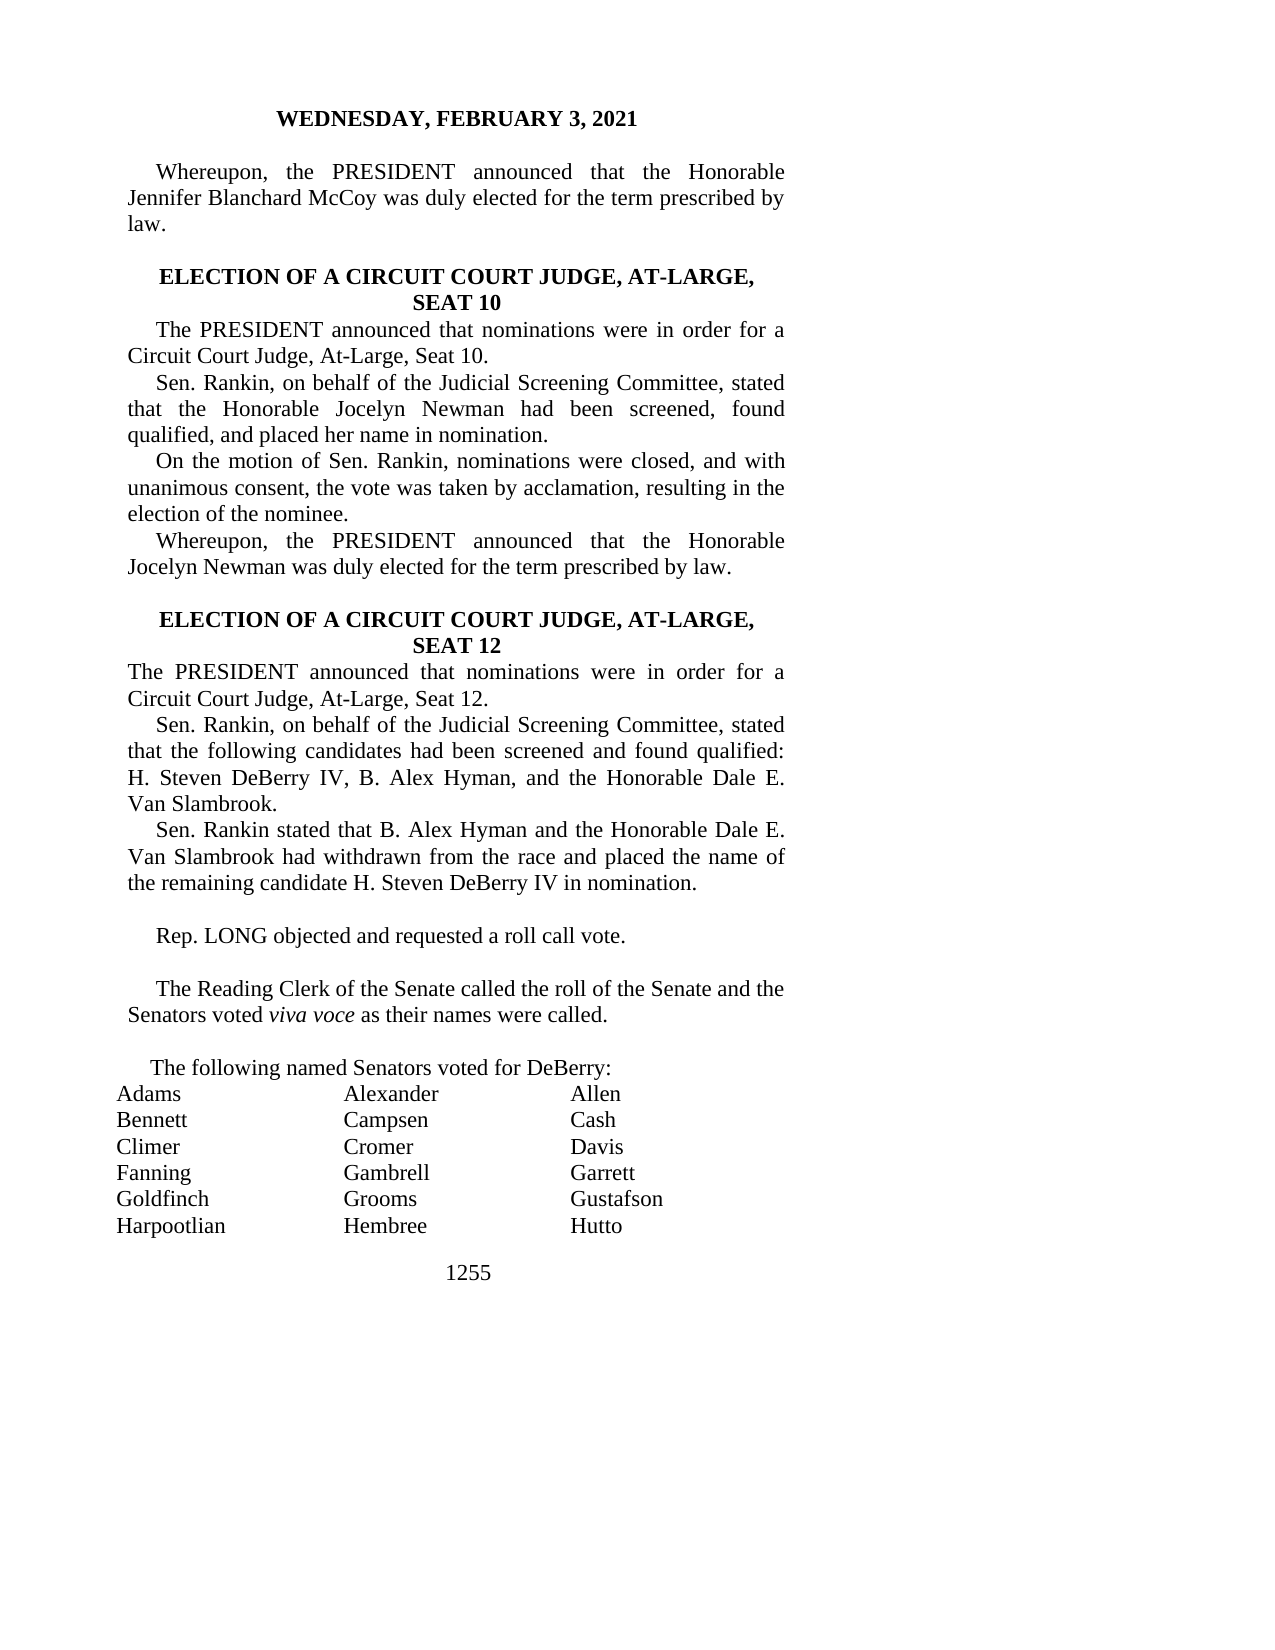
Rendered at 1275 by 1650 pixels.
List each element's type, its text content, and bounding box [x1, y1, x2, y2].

table_cell Bennett [105, 1106, 332, 1133]
text Whereupon, the PRESIDENT announced that the Honorable Jennifer Blanchard McCoy was duly elected for the term prescribed by law. [127, 158, 786, 237]
table_cell Gambrell [332, 1159, 559, 1186]
table_cell Campsen [332, 1106, 559, 1133]
table_cell Cash [559, 1106, 786, 1133]
table_cell Goldfinch [105, 1186, 332, 1212]
text Rep. LONG objected and requested a roll call vote. [127, 922, 786, 948]
text Sen. Rankin stated that B. Alex Hyman and the Honorable Dale E. Van Slambrook had withdrawn from the race and placed the name of the remaining candidate H. Steven DeBerry IV in nomination. [127, 817, 786, 896]
table_cell Gustafson [559, 1186, 786, 1212]
table_cell Climer [105, 1133, 332, 1159]
text The PRESIDENT announced that nominations were in order for a Circuit Court Judge, At-Large, Seat 12. [127, 658, 786, 711]
text Sen. Rankin, on behalf of the Judicial Screening Committee, stated that the following candidates had been screened and found qualified: H. Steven DeBerry IV, B. Alex Hyman, and the Honorable Dale E. Van Slambrook. [127, 711, 786, 817]
text Sen. Rankin, on behalf of the Judicial Screening Committee, stated that the Honorable Jocelyn Newman had been screened, found qualified, and placed her name in nomination. [127, 368, 786, 448]
text The PRESIDENT announced that nominations were in order for a Circuit Court Judge, At-Large, Seat 10. [127, 316, 786, 368]
table_cell Cromer [332, 1133, 559, 1159]
table_header Allen [559, 1080, 786, 1106]
table_header Alexander [332, 1080, 559, 1106]
table_cell Davis [559, 1133, 786, 1159]
table_cell Hembree [332, 1212, 559, 1238]
text ELECTION OF A CIRCUIT COURT JUDGE, AT-LARGE, SEAT 10 [127, 263, 786, 316]
table_header Adams [105, 1080, 332, 1106]
text The following named Senators voted for DeBerry: [127, 1054, 786, 1080]
text Whereupon, the PRESIDENT announced that the Honorable Jocelyn Newman was duly elected for the term prescribed by law. [127, 527, 786, 579]
table_cell Fanning [105, 1159, 332, 1186]
text The Reading Clerk of the Senate called the roll of the Senate and the Senators voted viva voce as their names were called. [127, 975, 786, 1027]
table_cell Garrett [559, 1159, 786, 1186]
table_cell Harpootlian [105, 1212, 332, 1238]
table_cell Grooms [332, 1186, 559, 1212]
text ELECTION OF A CIRCUIT COURT JUDGE, AT-LARGE, SEAT 12 [127, 606, 786, 658]
table_cell Hutto [559, 1212, 786, 1238]
